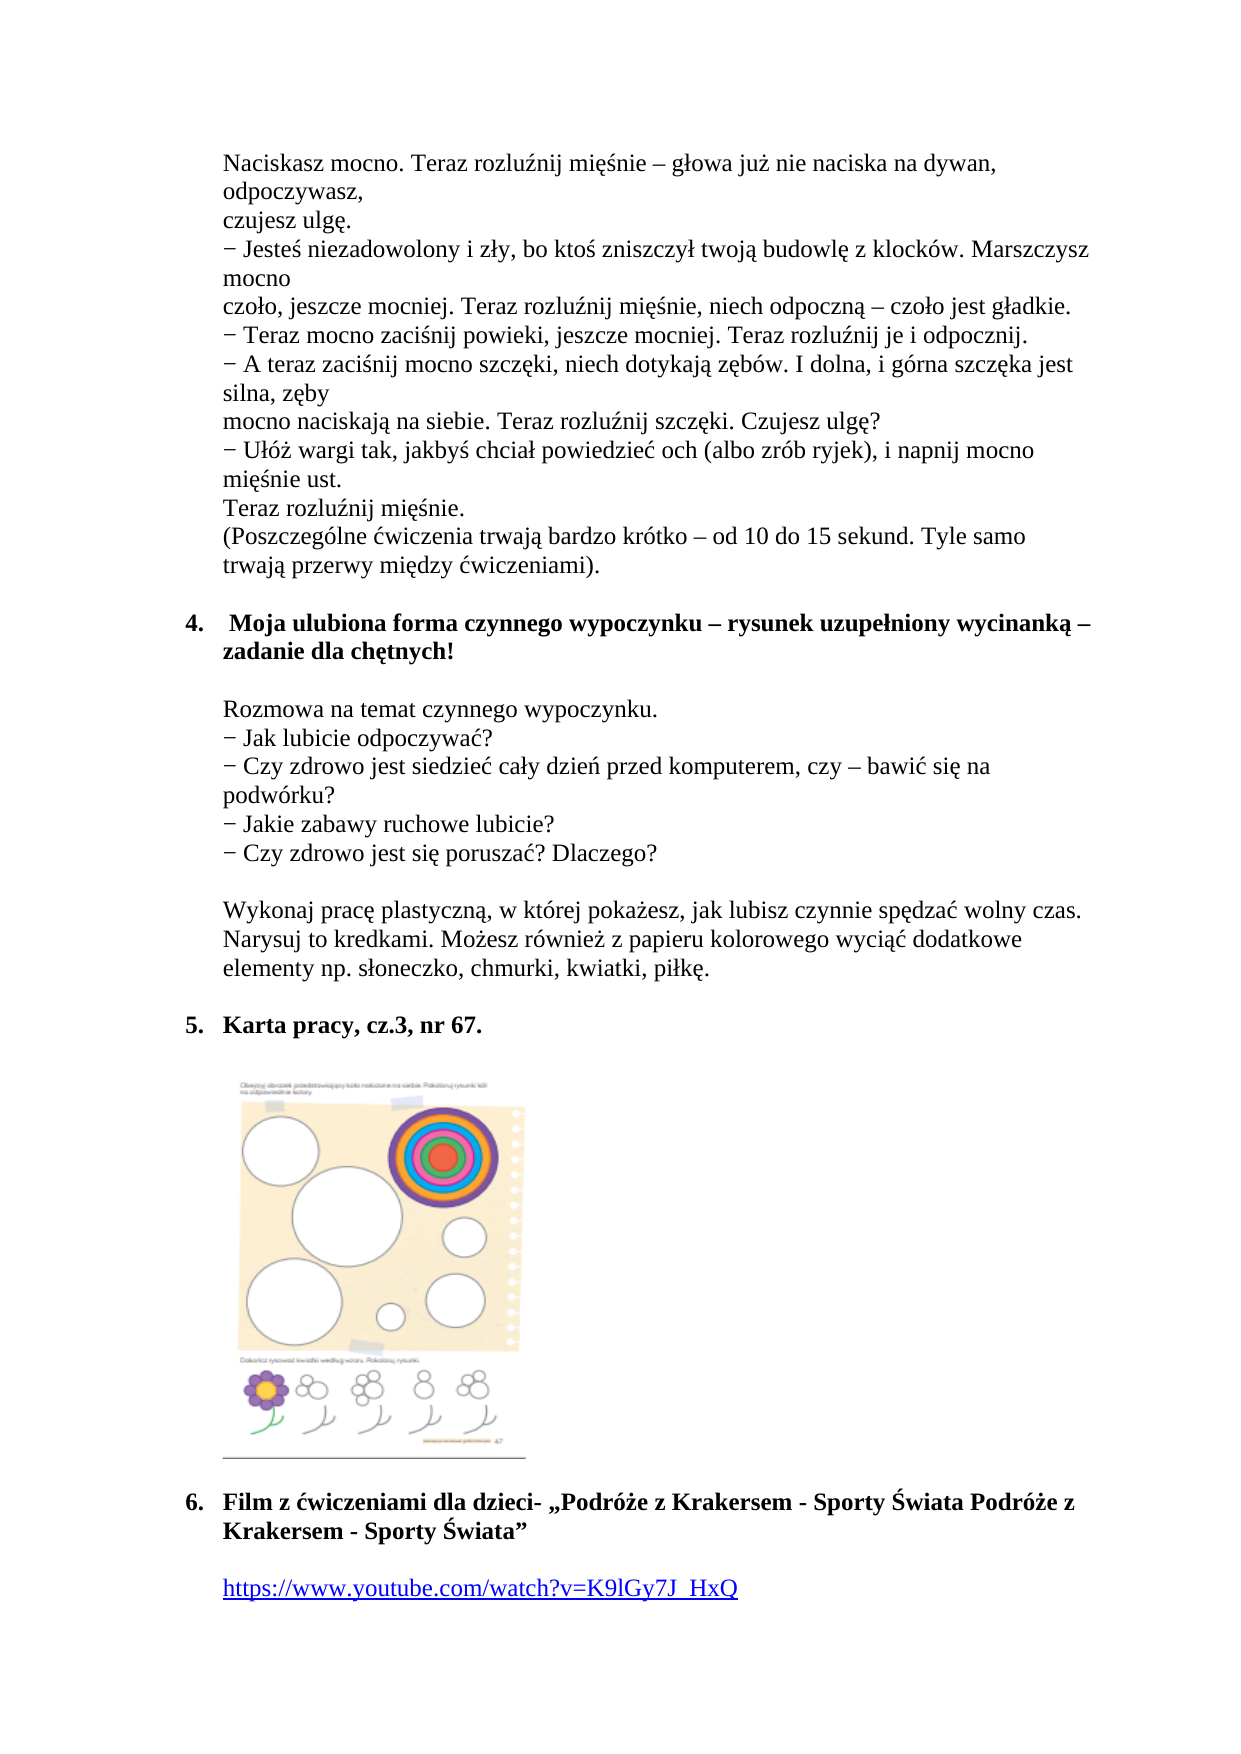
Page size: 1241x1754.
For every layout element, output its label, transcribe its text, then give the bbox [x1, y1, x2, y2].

picture [222, 1067, 526, 1459]
list (Poszczególne ćwiczenia trwają bardzo krótko – od 10 do 15 sekund. Tyle samo trwają przerwy między ćwiczeniami). [223, 521, 1093, 579]
list − Czy zdrowo jest się poruszać? Dlaczego? [223, 838, 1093, 866]
list Wykonaj pracę plastyczną, w której pokażesz, jak lubisz czynnie spędzać wolny czas. Narysuj to kredkami. Możesz również z papieru kolorowego wyciąć dodatkowe elementy np. słoneczko, chmurki, kwiatki, piłkę. [223, 895, 1093, 981]
list Film z ćwiczeniami dla dzieci- „Podróże z Krakersem - Sporty Świata Podróże z Krakersem - Sporty Świata” [185, 1487, 1093, 1544]
list − Jakie zabawy ruchowe lubicie? [223, 809, 1093, 838]
list Teraz rozluźnij mięśnie. [223, 493, 1093, 521]
list − Teraz mocno zaciśnij powieki, jeszcze mocniej. Teraz rozluźnij je i odpocznij. [223, 320, 1093, 349]
list − Ułóż wargi tak, jakbyś chciał powiedzieć och (albo zrób ryjek), i napnij mocno mięśnie ust. [223, 435, 1093, 493]
list − A teraz zaciśnij mocno szczęki, niech dotykają zębów. I dolna, i górna szczęka jest silna, zęby [223, 349, 1093, 406]
list − Czy zdrowo jest siedzieć cały dzień przed komputerem, czy – bawić się na podwórku? [223, 751, 1093, 809]
list https://www.youtube.com/watch?v=K9lGy7J_HxQ [223, 1573, 1093, 1602]
list Naciskasz mocno. Teraz rozluźnij mięśnie – głowa już nie naciska na dywan, odpoczywasz, [223, 148, 1093, 205]
list czoło, jeszcze mocniej. Teraz rozluźnij mięśnie, niech odpoczną – czoło jest gładkie. [223, 291, 1093, 320]
list mocno naciskają na siebie. Teraz rozluźnij szczęki. Czujesz ulgę? [223, 406, 1093, 435]
list − Jesteś niezadowolony i zły, bo ktoś zniszczył twoją budowlę z klocków. Marszczysz mocno [223, 234, 1093, 291]
list Karta pracy, cz.3, nr 67. [185, 1010, 1093, 1039]
list − Jak lubicie odpoczywać? [223, 723, 1093, 751]
list czujesz ulgę. [223, 205, 1093, 234]
list Rozmowa na temat czynnego wypoczynku. [223, 694, 1093, 723]
list Moja ulubiona forma czynnego wypoczynku – rysunek uzupełniony wycinanką –zadanie dla chętnych! [185, 608, 1093, 665]
